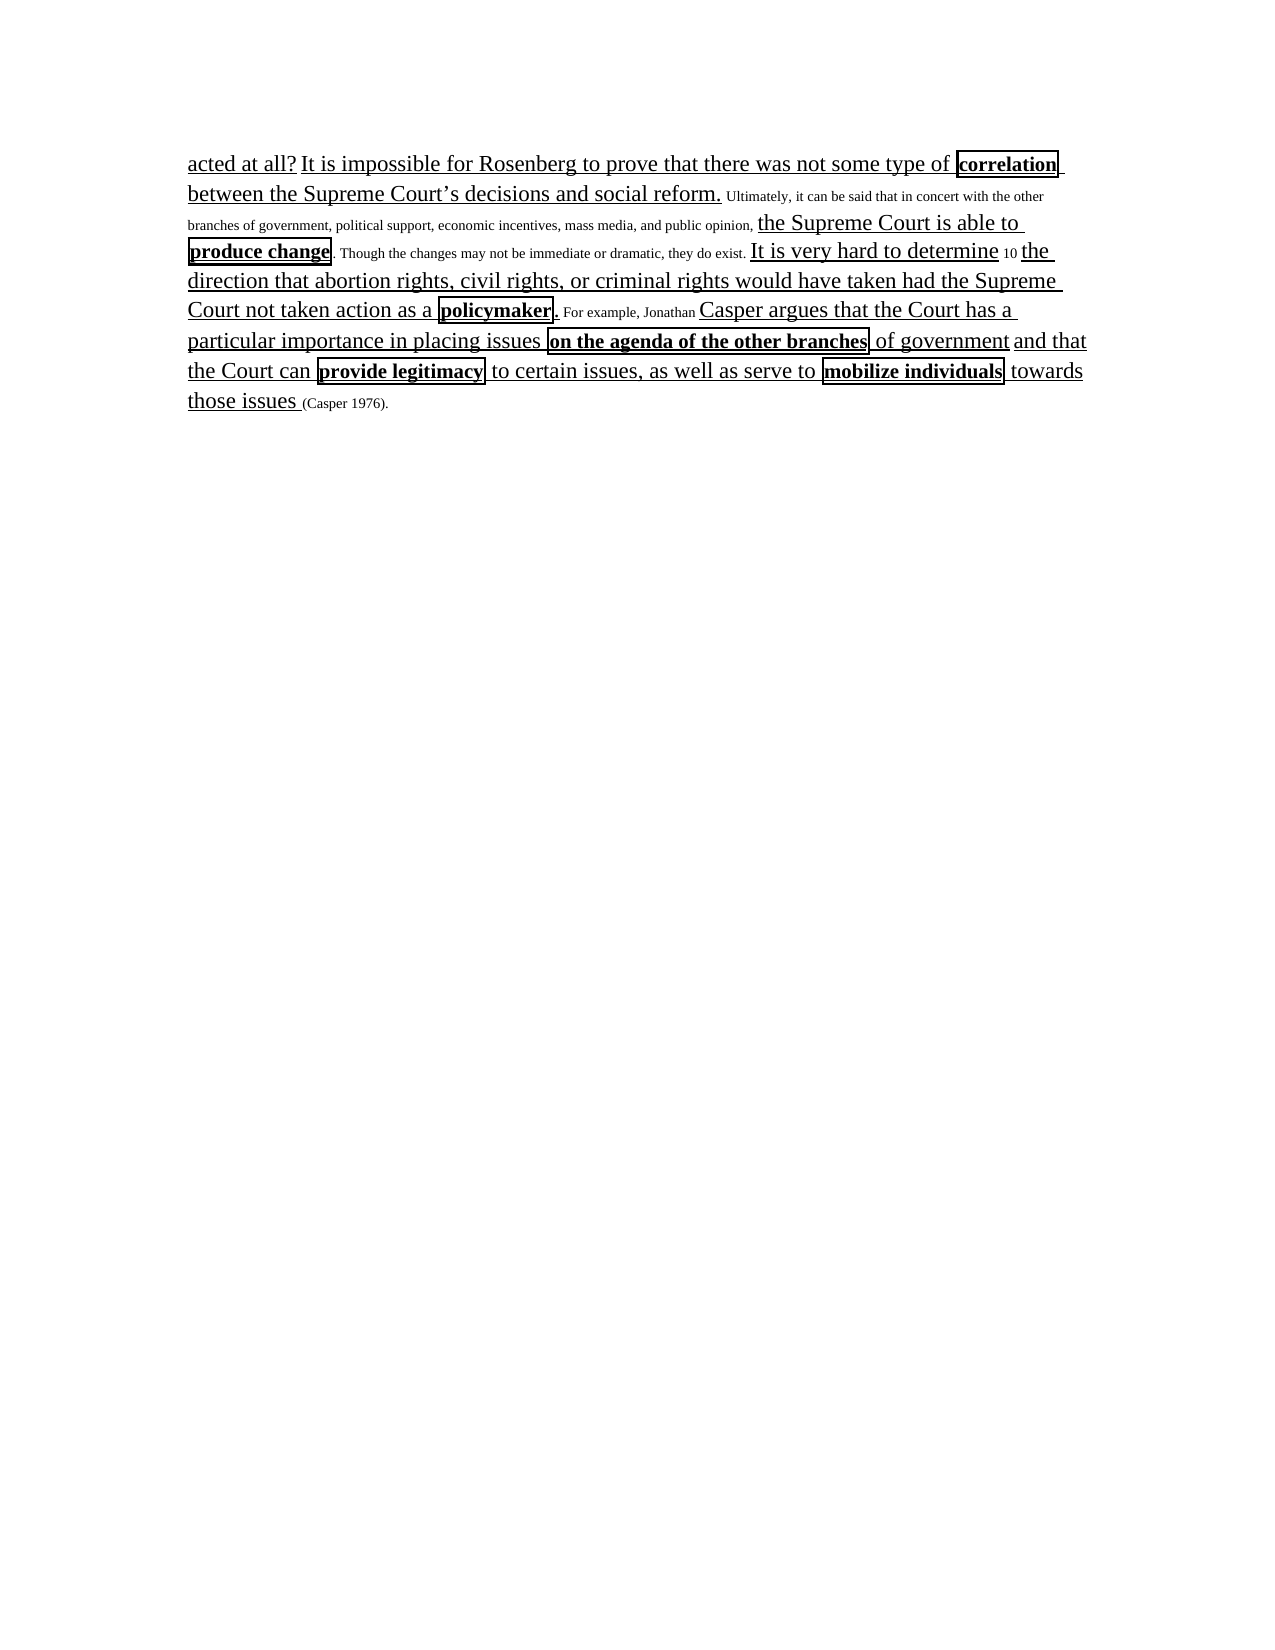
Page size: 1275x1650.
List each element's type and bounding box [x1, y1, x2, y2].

text [187, 150, 1087, 414]
